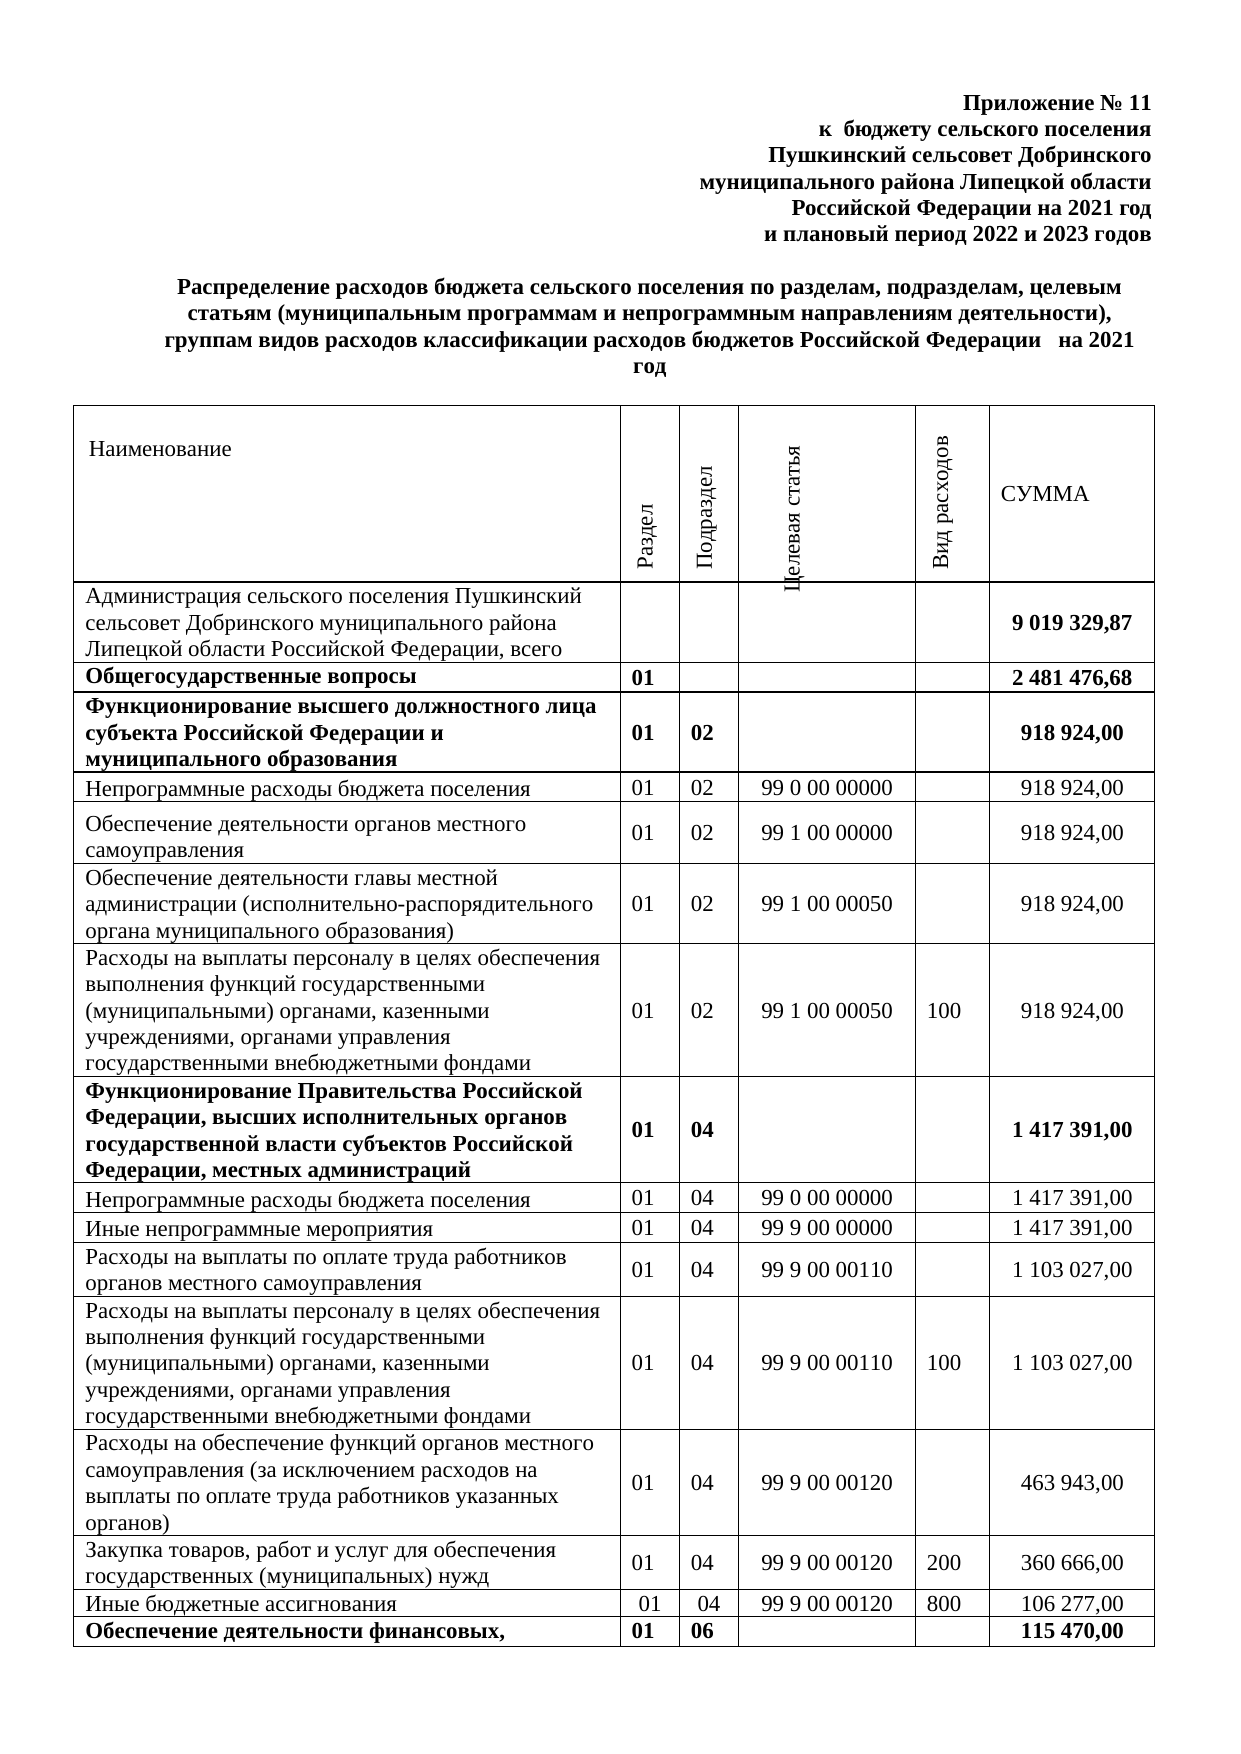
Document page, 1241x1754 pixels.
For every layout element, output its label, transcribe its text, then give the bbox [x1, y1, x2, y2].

table_cell [916, 693, 989, 771]
table_cell 01 [621, 773, 679, 801]
text и плановый период 2022 и 2023 годов [148, 220, 1152, 247]
table_cell 99 1 00 00000 [739, 802, 915, 863]
table_cell 02 [680, 773, 738, 801]
table_cell 06 [680, 1617, 738, 1646]
table_header Раздел [621, 406, 679, 581]
table_cell Функционирование высшего должностного лица субъекта Российской Федерации и муниципального образования [74, 693, 620, 771]
table_cell 99 9 00 00120 [739, 1430, 915, 1535]
table_cell 01 [621, 802, 679, 863]
table_cell 04 [680, 1536, 738, 1589]
table_cell 99 9 00 00120 [739, 1590, 915, 1616]
table_cell 918 924,00 [990, 864, 1154, 943]
table_cell 1 417 391,00 [990, 1213, 1154, 1242]
table_cell 01 [621, 1183, 679, 1212]
table_cell 04 [680, 1297, 738, 1428]
table_cell 99 1 00 00050 [739, 864, 915, 943]
table_cell 02 [680, 944, 738, 1076]
text Приложение № 11 [148, 89, 1152, 115]
table_cell [916, 583, 989, 662]
table_cell 01 [621, 1243, 679, 1296]
text Российской Федерации на 2021 год [148, 194, 1152, 220]
table_cell 99 9 00 00000 [739, 1213, 915, 1242]
table_cell 01 [621, 663, 679, 691]
table_cell 04 [680, 1590, 738, 1616]
table_cell Непрограммные расходы бюджета поселения [74, 773, 620, 801]
table_cell 2 481 476,68 [990, 663, 1154, 691]
table_cell [916, 1077, 989, 1182]
text Распределение расходов бюджета сельского поселения по разделам, подразделам, целевым статьям (муниципальным программам и непрограммным направлениям деятельности), группам видов расходов классификации расходов бюджетов Российской Федерации на 2021 год [148, 273, 1152, 378]
table_cell 99 1 00 00050 [739, 944, 915, 1076]
table_cell 100 [916, 1297, 989, 1428]
table_cell 01 [621, 944, 679, 1076]
table_cell [680, 663, 738, 691]
table_cell Иные непрограммные мероприятия [74, 1213, 620, 1242]
text к бюджету сельского поселения [148, 115, 1152, 141]
table_cell 04 [680, 1243, 738, 1296]
table_cell 99 9 00 00110 [739, 1243, 915, 1296]
table_cell Обеспечение деятельности органов местного самоуправления [74, 802, 620, 863]
table_cell [739, 583, 915, 662]
table_cell [916, 1617, 989, 1646]
table_cell 99 0 00 00000 [739, 1183, 915, 1212]
table_cell 01 [621, 1536, 679, 1589]
table_cell 02 [680, 693, 738, 771]
table_cell Непрограммные расходы бюджета поселения [74, 1183, 620, 1212]
table_cell Расходы на обеспечение функций органов местного самоуправления (за исключением расходов на выплаты по оплате труда работников указанных органов) [74, 1430, 620, 1535]
table_cell 1 417 391,00 [990, 1077, 1154, 1182]
table_cell 100 [916, 944, 989, 1076]
table_cell 01 [621, 1617, 679, 1646]
table_header Целевая статья [739, 406, 915, 581]
table_cell 04 [680, 1077, 738, 1182]
table_cell 1 103 027,00 [990, 1297, 1154, 1428]
table_header Наименование [74, 406, 620, 581]
table_cell 02 [680, 802, 738, 863]
table_cell 9 019 329,87 [990, 583, 1154, 662]
table_cell 1 103 027,00 [990, 1243, 1154, 1296]
table_cell 918 924,00 [990, 693, 1154, 771]
table_cell 918 924,00 [990, 802, 1154, 863]
table_cell [739, 693, 915, 771]
table_cell [916, 663, 989, 691]
table_cell Расходы на выплаты персоналу в целях обеспечения выполнения функций государственными (муниципальными) органами, казенными учреждениями, органами управления государственными внебюджетными фондами [74, 944, 620, 1076]
table_cell 1 417 391,00 [990, 1183, 1154, 1212]
table_cell [916, 1243, 989, 1296]
table_cell 01 [621, 1213, 679, 1242]
table_cell 99 9 00 00110 [739, 1297, 915, 1428]
table_cell Расходы на выплаты по оплате труда работников органов местного самоуправления [74, 1243, 620, 1296]
table_cell 02 [680, 864, 738, 943]
table_cell 106 277,00 [990, 1590, 1154, 1616]
table_cell [739, 1077, 915, 1182]
table_cell 918 924,00 [990, 944, 1154, 1076]
table_cell 200 [916, 1536, 989, 1589]
table_cell 360 666,00 [990, 1536, 1154, 1589]
table_cell [680, 583, 738, 662]
table_cell 800 [916, 1590, 989, 1616]
table_cell Обеспечение деятельности главы местной администрации (исполнительно-распорядительного органа муниципального образования) [74, 864, 620, 943]
table_cell 918 924,00 [990, 773, 1154, 801]
table_cell Иные бюджетные ассигнования [74, 1590, 620, 1616]
text Пушкинский сельсовет Добринского [148, 141, 1152, 168]
table_cell 01 [621, 1590, 679, 1616]
text муниципального района Липецкой области [148, 168, 1152, 194]
table_cell Функционирование Правительства Российской Федерации, высших исполнительных органов государственной власти субъектов Российской Федерации, местных администраций [74, 1077, 620, 1182]
table_cell 04 [680, 1183, 738, 1212]
table_header СУММА [990, 406, 1154, 581]
table_cell 04 [680, 1430, 738, 1535]
table_cell [916, 1213, 989, 1242]
table_cell [916, 1183, 989, 1212]
table_cell 99 9 00 00120 [739, 1536, 915, 1589]
table_header Вид расходов [916, 406, 989, 581]
table_cell [739, 1617, 915, 1646]
table_cell [916, 773, 989, 801]
table_cell 01 [621, 864, 679, 943]
table_cell 463 943,00 [990, 1430, 1154, 1535]
table_cell 99 0 00 00000 [739, 773, 915, 801]
table_cell Общегосударственные вопросы [74, 663, 620, 691]
table_cell 115 470,00 [990, 1617, 1154, 1646]
table_cell [621, 583, 679, 662]
table_header Подраздел [680, 406, 738, 581]
table_cell [916, 864, 989, 943]
table_cell Расходы на выплаты персоналу в целях обеспечения выполнения функций государственными (муниципальными) органами, казенными учреждениями, органами управления государственными внебюджетными фондами [74, 1297, 620, 1428]
table_cell 01 [621, 1430, 679, 1535]
table_cell Закупка товаров, работ и услуг для обеспечения государственных (муниципальных) нужд [74, 1536, 620, 1589]
table_cell Администрация сельского поселения Пушкинский сельсовет Добринского муниципального района Липецкой области Российской Федерации, всего [74, 583, 620, 662]
table_cell 01 [621, 1077, 679, 1182]
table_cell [74, 1617, 620, 1646]
table_cell 01 [621, 1297, 679, 1428]
table_cell 01 [621, 693, 679, 771]
table_cell 04 [680, 1213, 738, 1242]
table_cell [916, 1430, 989, 1535]
table_cell [739, 663, 915, 691]
table_cell [916, 802, 989, 863]
